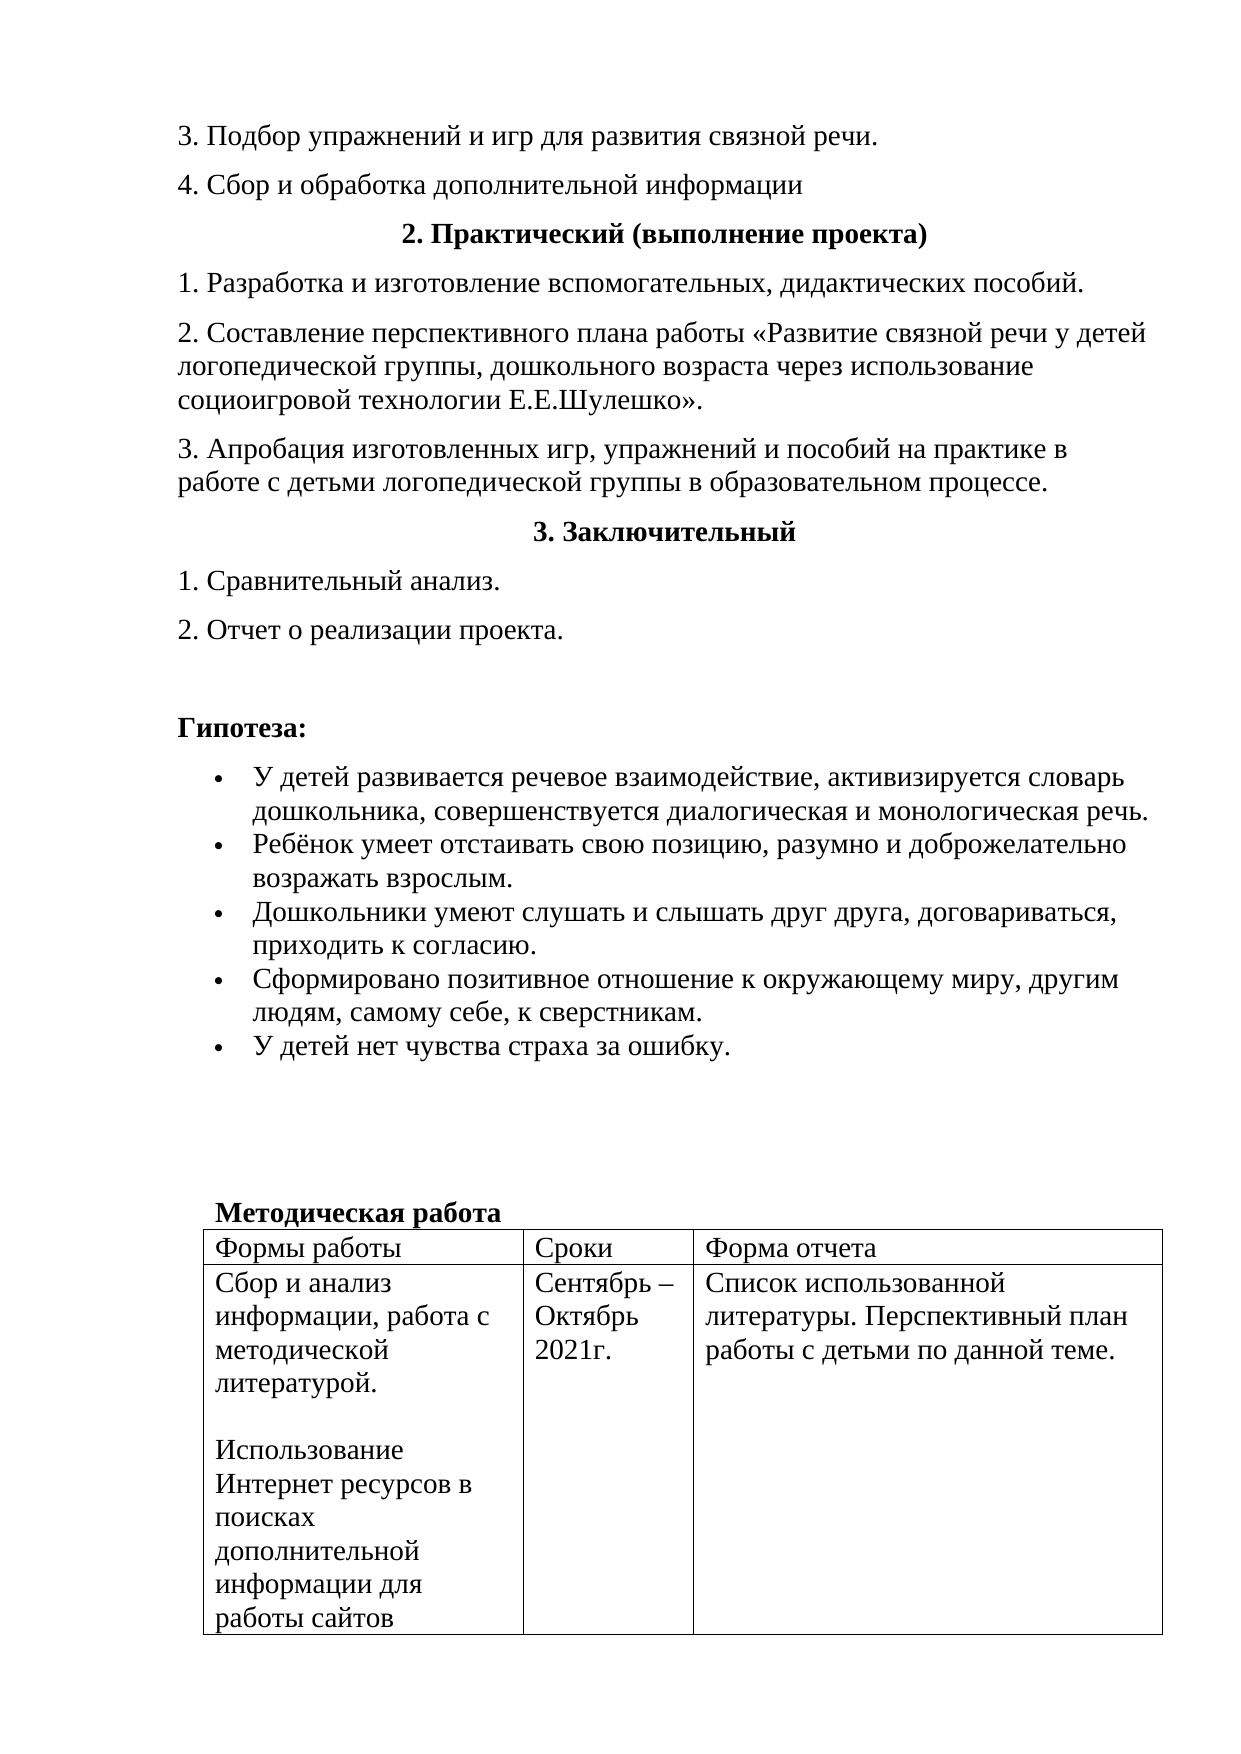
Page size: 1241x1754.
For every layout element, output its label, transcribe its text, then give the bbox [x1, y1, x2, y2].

list Сформировано позитивное отношение к окружающему миру, другим людям, самому себе, к сверстникам. [215, 961, 1152, 1028]
list Ребёнок умеет отстаивать свою позицию, разумно и доброжелательно возражать взрослым. [215, 827, 1152, 894]
text 1. Сравнительный анализ. [177, 563, 1152, 596]
table_header Формы работы [204, 1230, 523, 1264]
list Дошкольники умеют слушать и слышать друг друга, договариваться, приходить к согласию. [215, 894, 1152, 961]
text Гипотеза: [177, 710, 1152, 744]
text 2. Отчет о реализации проекта. [177, 612, 1152, 646]
text 3. Заключительный [177, 514, 1152, 547]
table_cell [524, 1265, 693, 1634]
text 2. Составление перспективного плана работы «Развитие связной речи у детей логопедической группы, дошкольного возраста через использование социоигровой технологии Е.Е.Шулешко». [177, 315, 1152, 415]
table_header Сроки [524, 1230, 693, 1264]
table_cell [694, 1265, 1162, 1634]
text Методическая работа [215, 1196, 1152, 1229]
text 2. Практический (выполнение проекта) [177, 216, 1152, 250]
text 4. Сбор и обработка дополнительной информации [177, 167, 1152, 201]
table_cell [204, 1265, 523, 1634]
text 3. Подбор упражнений и игр для развития связной речи. [177, 118, 1152, 152]
list У детей нет чувства страха за ошибку. [215, 1028, 1152, 1061]
table_header Форма отчета [694, 1230, 1162, 1264]
list У детей развивается речевое взаимодействие, активизируется словарь дошкольника, совершенствуется диалогическая и монологическая речь. [215, 759, 1152, 827]
text 1. Разработка и изготовление вспомогательных, дидактических пособий. [177, 266, 1152, 299]
text 3. Апробация изготовленных игр, упражнений и пособий на практике в работе с детьми логопедической группы в образовательном процессе. [177, 431, 1152, 498]
